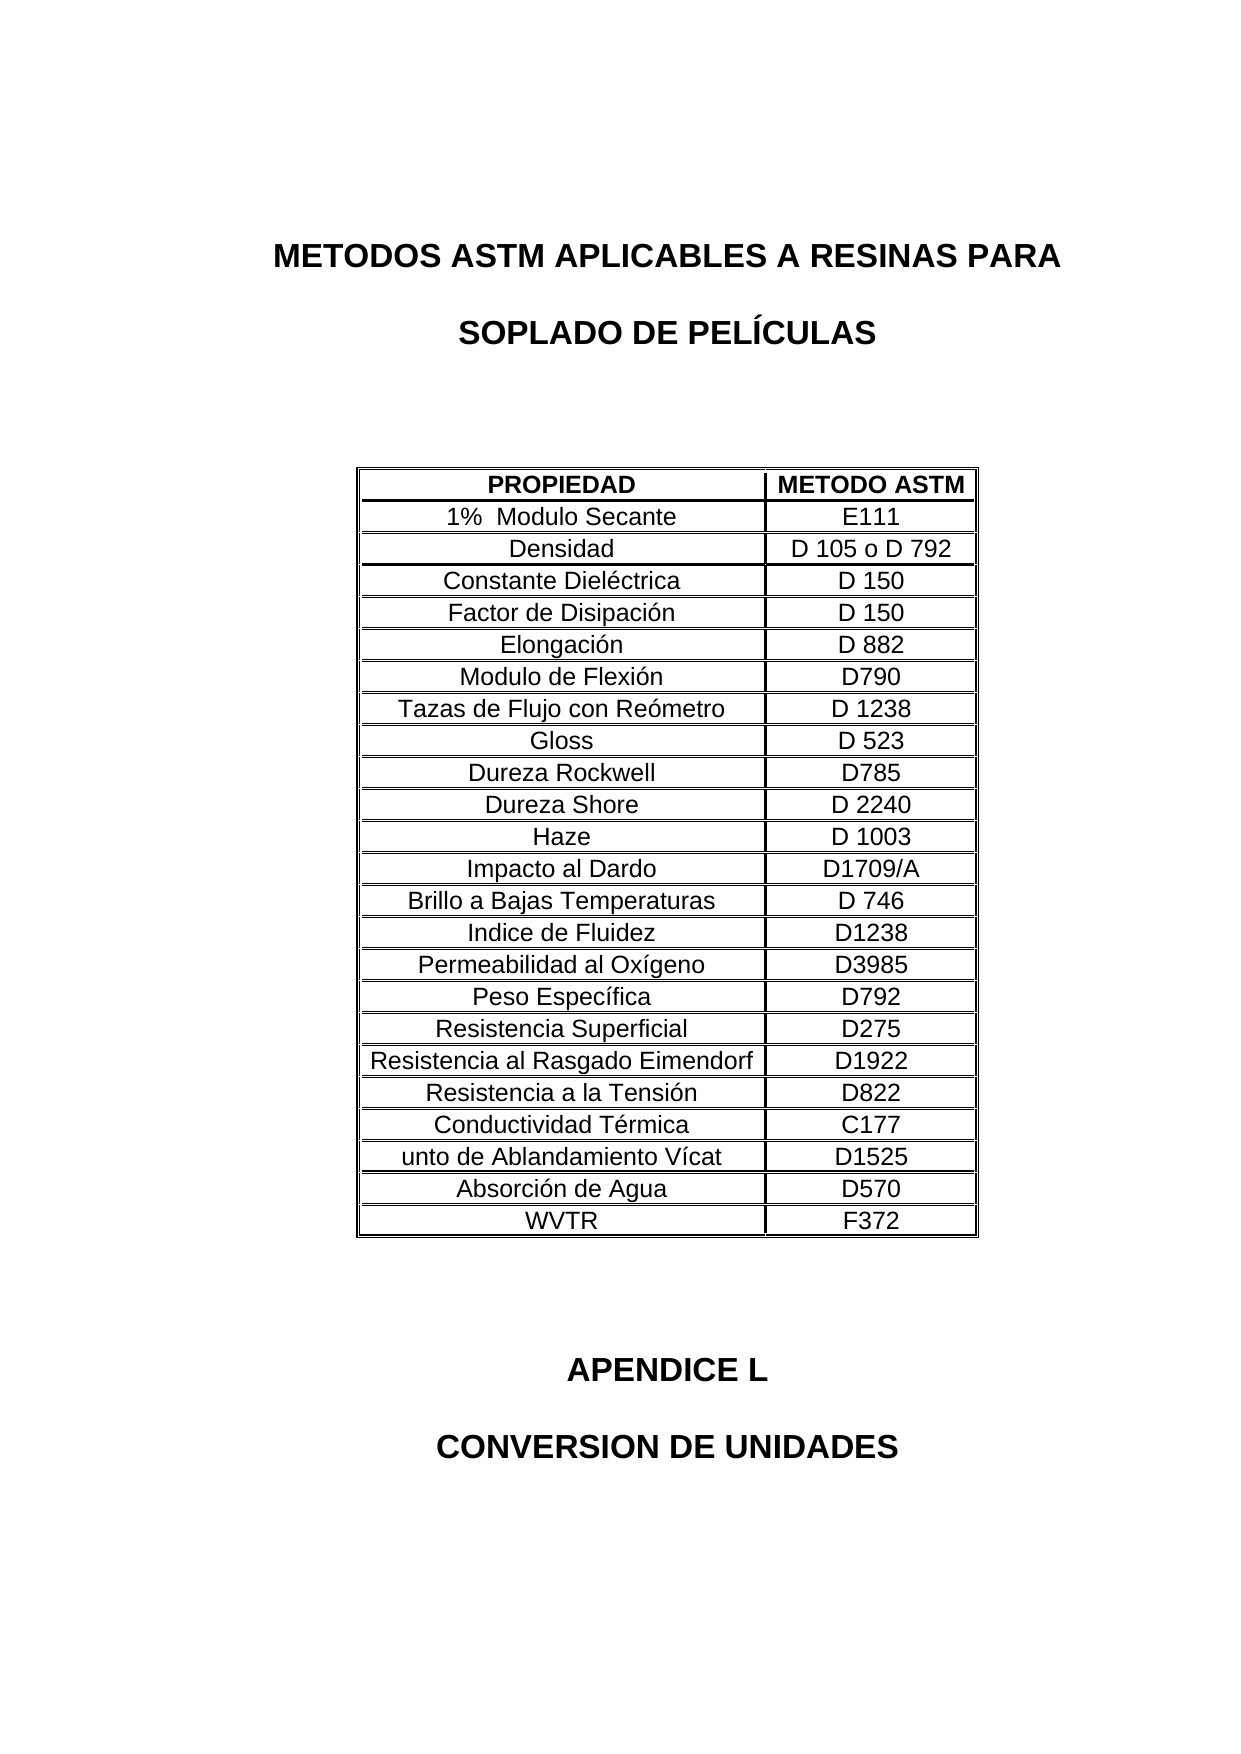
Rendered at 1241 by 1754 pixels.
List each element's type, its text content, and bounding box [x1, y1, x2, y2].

table_cell D 150 [767, 563, 977, 595]
table_cell D 1003 [765, 819, 977, 851]
table_cell Tazas de Flujo con Reómetro [358, 691, 765, 723]
table_cell Permeabilidad al Oxígeno [358, 947, 765, 978]
table_header METODO ASTM [765, 470, 975, 499]
table_cell Brillo a Bajas Temperaturas [358, 883, 765, 914]
text METODOS ASTM APLICABLES A RESINAS PARA SOPLADO DE PELÍCULAS [236, 236, 1098, 352]
table_cell Resistencia a la Tensión [360, 1075, 764, 1106]
text APENDICE L [236, 1351, 1098, 1389]
table_cell Elongación [358, 627, 765, 659]
table_cell D 882 [765, 627, 977, 659]
table_cell Gloss [358, 723, 765, 755]
table_cell D275 [765, 1011, 977, 1042]
table_header PROPIEDAD [360, 470, 765, 499]
table_cell Conductividad Térmica [360, 1106, 764, 1138]
table_cell unto de Ablandamiento Vícat [360, 1139, 764, 1170]
table_cell Constante Dieléctrica [358, 563, 764, 595]
table_cell Haze [358, 819, 765, 851]
table_cell D 2240 [765, 787, 977, 819]
table_cell Absorción de Agua [360, 1170, 764, 1202]
table_cell Indice de Fluidez [360, 915, 764, 947]
table_cell Modulo de Flexión [358, 659, 765, 691]
table_cell Resistencia Superficial [358, 1011, 765, 1042]
table_cell D822 [767, 1075, 976, 1106]
table_cell Peso Específica [360, 979, 764, 1011]
table_cell D1709/A [765, 851, 977, 883]
table_cell D3985 [765, 947, 977, 978]
table_cell Resistencia al Rasgado Eimendorf [360, 1043, 764, 1074]
table_cell D1922 [767, 1043, 976, 1074]
table_cell D 105 o D 792 [765, 531, 977, 563]
table_cell D790 [765, 659, 977, 691]
table_cell Impacto al Dardo [358, 851, 765, 883]
table_cell C177 [767, 1106, 976, 1138]
table_cell WVTR [360, 1203, 765, 1234]
table_cell D1525 [767, 1139, 976, 1170]
table_cell D1238 [767, 915, 976, 947]
table_cell Dureza Rockwell [358, 755, 765, 787]
table_cell Factor de Disipación [358, 595, 765, 627]
table_cell D 150 [765, 595, 977, 627]
table_cell Densidad [358, 531, 765, 563]
table_cell D785 [765, 755, 977, 787]
table_cell D792 [767, 979, 976, 1011]
text CONVERSION DE UNIDADES [236, 1427, 1098, 1466]
table_cell F372 [765, 1203, 976, 1234]
table_cell E111 [767, 499, 975, 531]
table_cell D 523 [765, 723, 977, 755]
table_cell D 746 [765, 883, 977, 914]
table_cell D 1238 [765, 691, 977, 723]
table_cell 1% Modulo Secante [360, 499, 764, 531]
table_cell D570 [767, 1170, 976, 1202]
table_cell Dureza Shore [358, 787, 765, 819]
